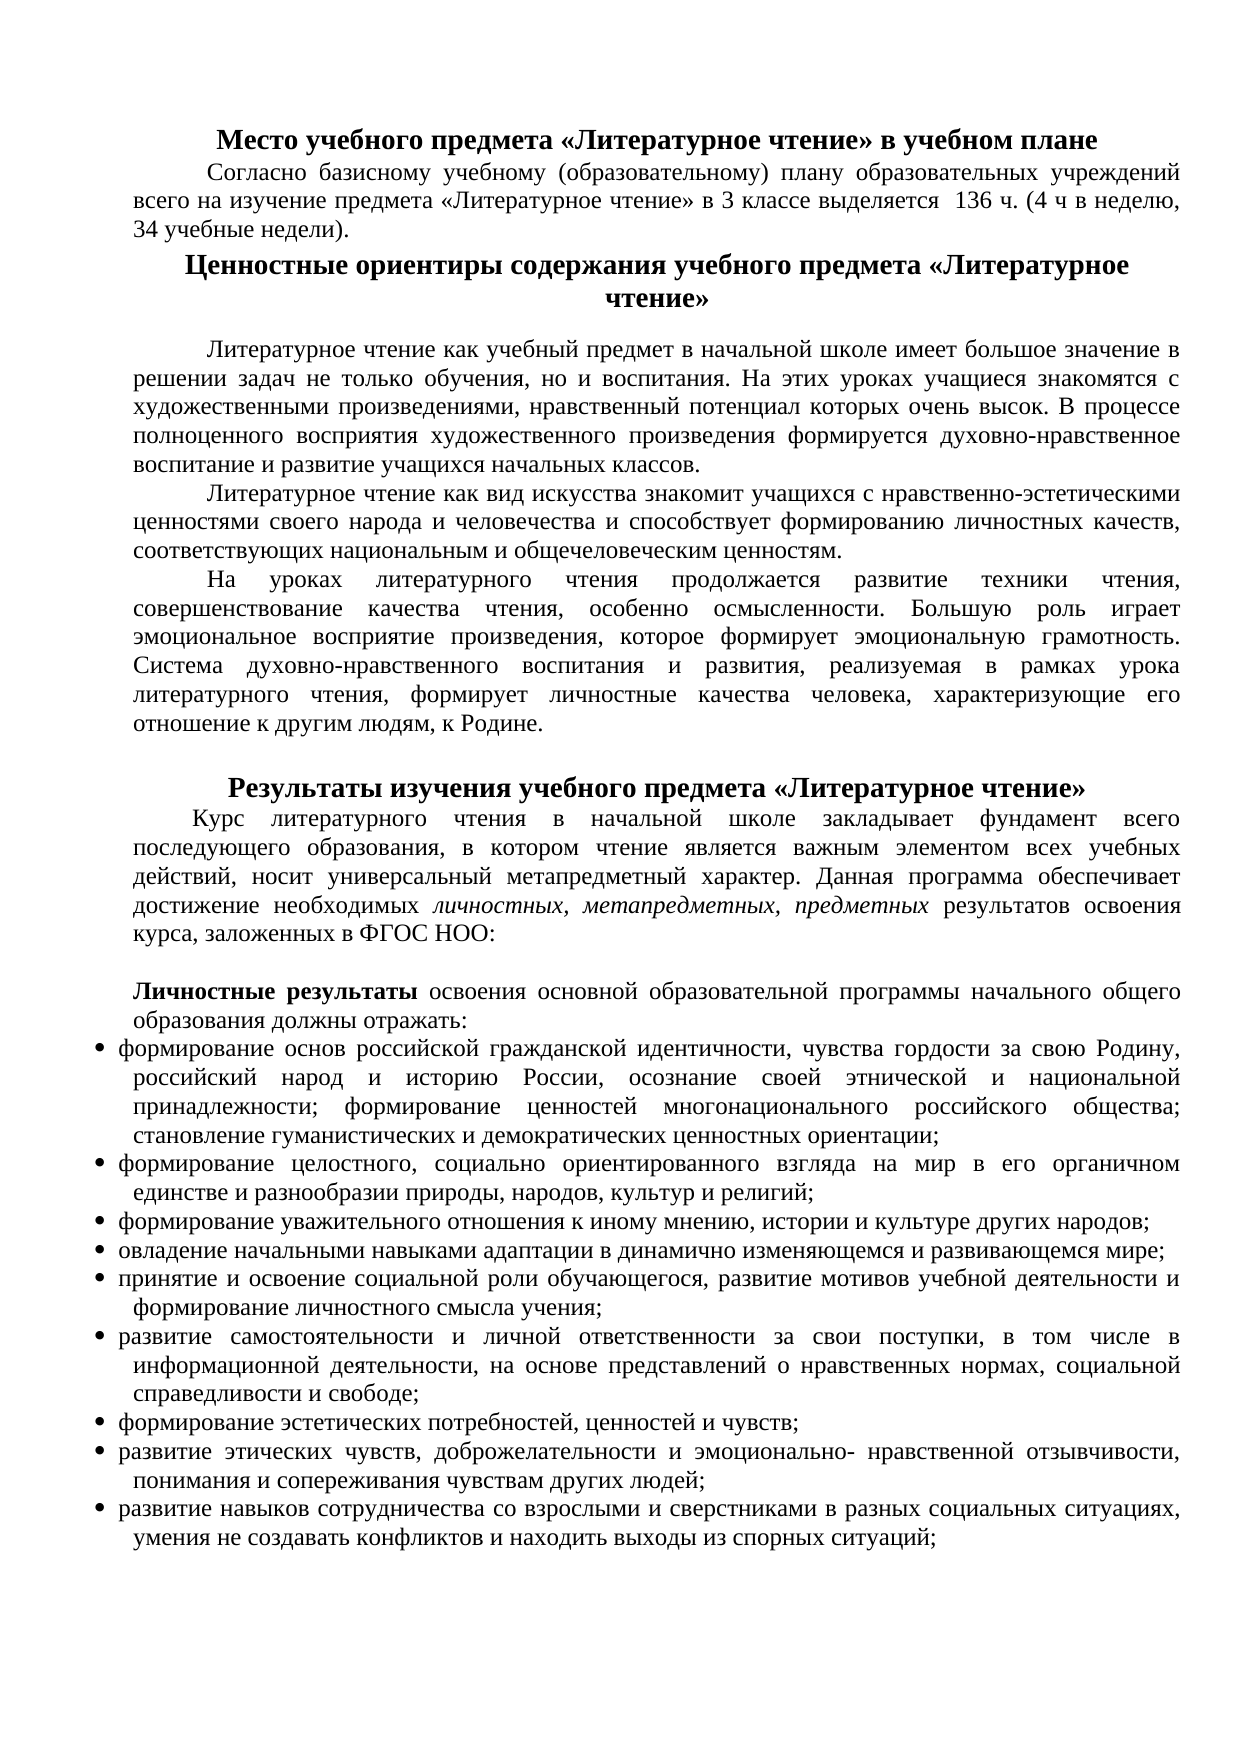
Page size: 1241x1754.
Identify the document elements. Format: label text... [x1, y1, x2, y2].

text Результаты изучения учебного предмета «Литературное чтение» [133, 770, 1181, 803]
text Ценностные ориентиры содержания учебного предмета «Литературное чтение» [133, 247, 1181, 314]
list развитие навыков сотрудничества со взрослыми и сверстниками в разных социальных ситуациях, умения не создавать конфликтов и находить выходы из спорных ситуаций; [95, 1493, 1181, 1551]
list принятие и освоение социальной роли обучающегося, развитие мотивов учебной деятельности и формирование личностного смысла учения; [95, 1263, 1181, 1321]
text Личностные результаты освоения основной образовательной программы начального общего образования должны отражать: [133, 976, 1181, 1033]
text На уроках литературного чтения продолжается развитие техники чтения, совершенствование качества чтения, особенно осмысленности. Большую роль играет эмоциональное восприятие произведения, которое формирует эмоциональную грамотность. Система духовно-нравственного воспитания и развития, реализуемая в рамках урока литературного чтения, формирует личностные качества человека, характеризующие его отношение к другим людям, к Родине. [133, 564, 1181, 736]
text Курс литературного чтения в начальной школе закладывает фундамент всего последующего образования, в котором чтение является важным элементом всех учебных действий, носит универсальный метапредметный характер. Данная программа обеспечивает достижение необходимых личностных, метапредметных, предметных результатов освоения курса, заложенных в ФГОС НОО: [133, 803, 1181, 947]
list развитие самостоятельности и личной ответственности за свои поступки, в том числе в информационной деятельности, на основе представлений о нравственных нормах, социальной справедливости и свободе; [95, 1321, 1181, 1407]
text Литературное чтение как вид искусства знакомит учащихся с нравственно-эстетическими ценностями своего народа и человечества и способствует формированию личностных качеств, соответствующих национальным и общечеловеческим ценностям. [133, 478, 1181, 564]
list формирование основ российской гражданской идентичности, чувства гордости за свою Родину, российский народ и историю России, осознание своей этнической и национальной принадлежности; формирование ценностей многонационального российского общества; становление гуманистических и демократических ценностных ориентации; [95, 1033, 1181, 1148]
list формирование эстетических потребностей, ценностей и чувств; [95, 1407, 1181, 1436]
text Согласно базисному учебному (образовательному) плану образовательных учреждений всего на изучение предмета «Литературное чтение» в 3 классе выделяется 136 ч. (4 ч в неделю, 34 учебные недели). [133, 157, 1181, 243]
list развитие этических чувств, доброжелательности и эмоционально- нравственной отзывчивости, понимания и сопереживания чувствам других людей; [95, 1436, 1181, 1493]
list формирование уважительного отношения к иному мнению, истории и культуре других народов; [95, 1206, 1181, 1235]
list формирование целостного, социально ориентированного взгляда на мир в его органичном единстве и разнообразии природы, народов, культур и религий; [95, 1148, 1181, 1206]
list овладение начальными навыками адаптации в динамично изменяющемся и развивающемся мире; [95, 1235, 1181, 1263]
text Место учебного предмета «Литературное чтение» в учебном плане [133, 122, 1181, 156]
text Литературное чтение как учебный предмет в начальной школе имеет большое значение в решении задач не только обучения, но и воспитания. На этих уроках учащиеся знакомятся с художественными произведениями, нравственный потенциал которых очень высок. В процессе полноценного восприятия художественного произведения формируется духовно-нравственное воспитание и развитие учащихся начальных классов. [133, 334, 1181, 478]
